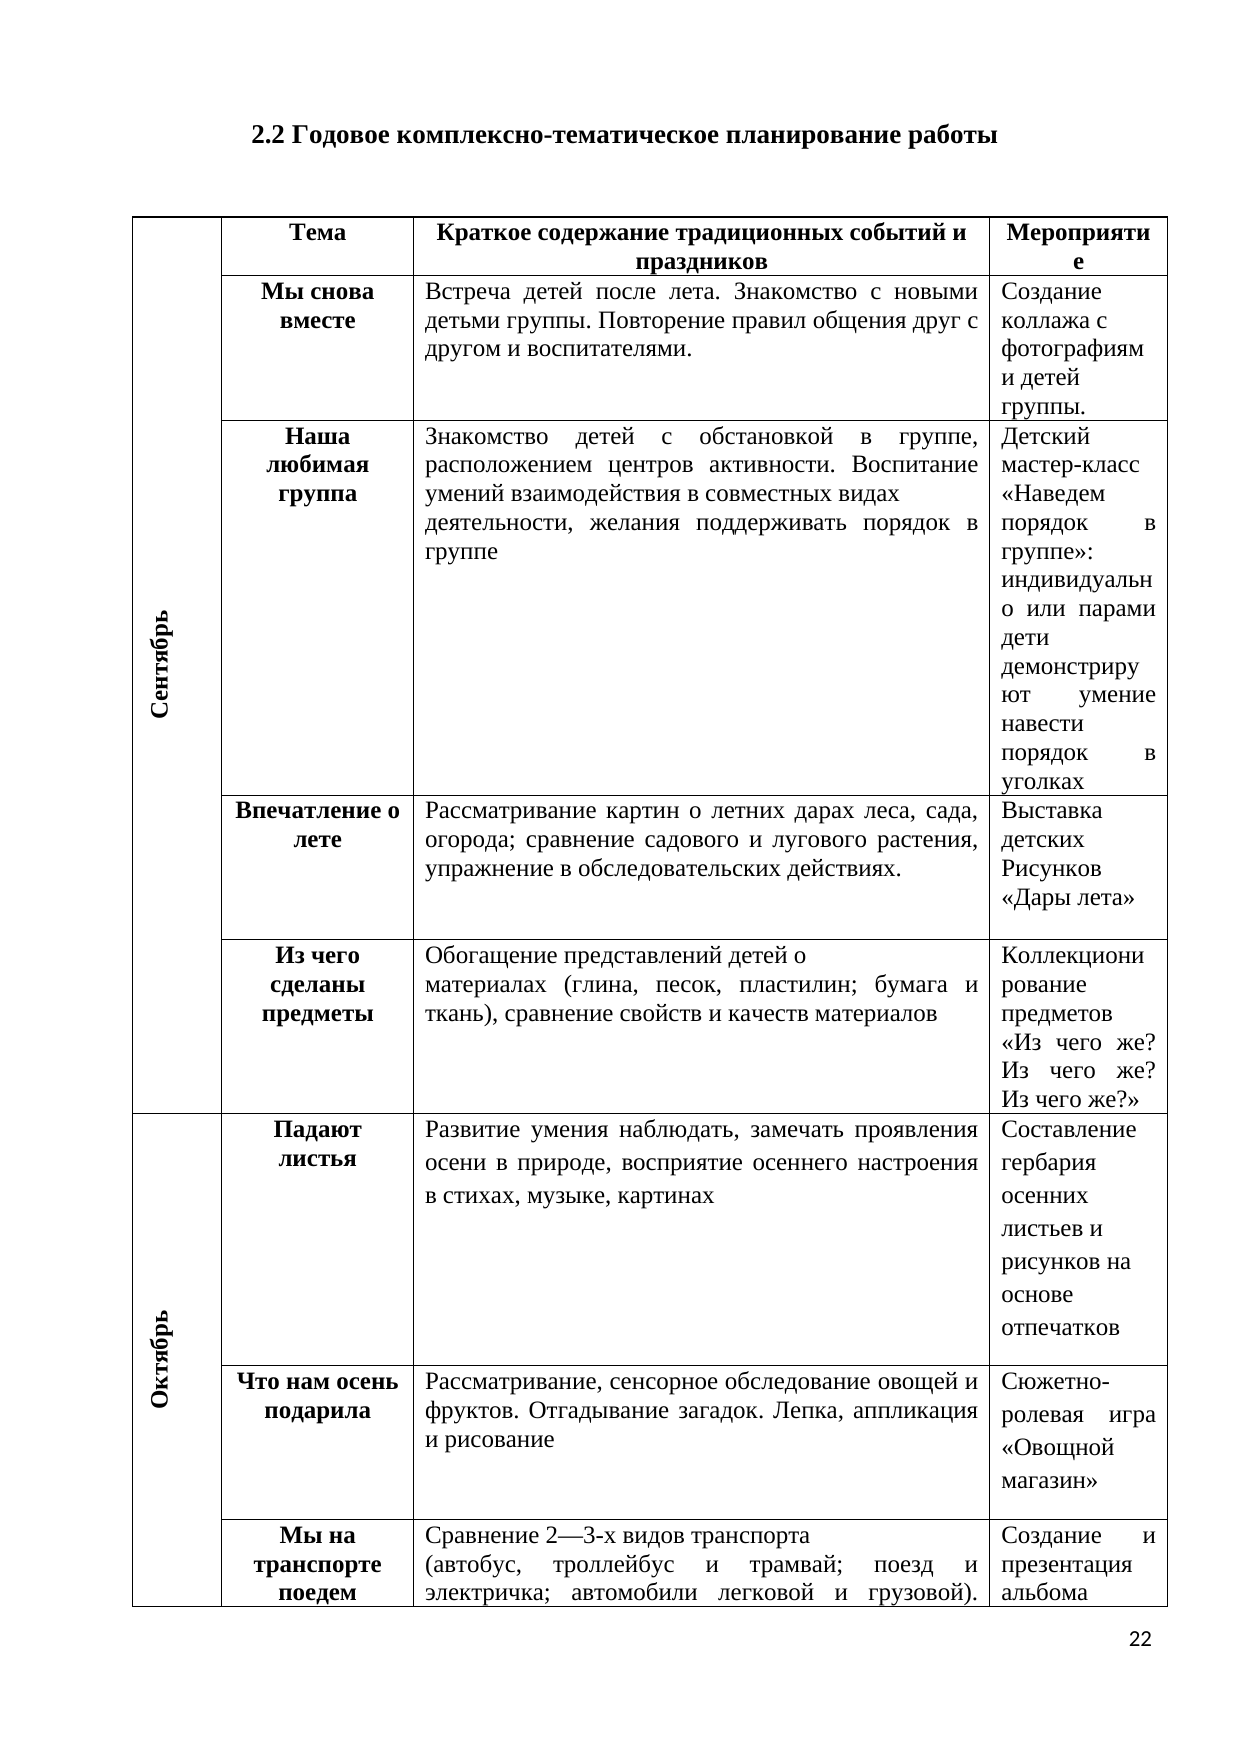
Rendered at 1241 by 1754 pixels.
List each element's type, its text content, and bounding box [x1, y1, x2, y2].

table_cell Развитие умения наблюдать, замечать проявления осени в природе, восприятие осеннего настроения в стихах, музыке, картинах [414, 1114, 989, 1365]
table_cell Что нам осень подарила [222, 1366, 413, 1519]
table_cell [990, 1520, 1167, 1606]
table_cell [414, 1520, 989, 1606]
table_cell Мы снова вместе [222, 276, 413, 420]
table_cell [222, 1520, 413, 1606]
table_cell Рассматривание картин о летних дарах леса, сада, огорода; сравнение садового и лугового растения, упражнение в обследовательских действиях. [414, 796, 989, 939]
table_cell Коллекционирование предметов «Из чего же? Из чего же? Из чего же?» [990, 940, 1167, 1113]
table_cell Составление гербария осенних листьев и рисунков на основе отпечатков [990, 1114, 1167, 1365]
table_header Сентябрь [133, 218, 221, 1113]
table_cell Детский мастер-класс «Наведем порядок в группе»: индивидуально или парами дети демонстрируют умение навести порядок в уголках [990, 421, 1167, 794]
table_header Мероприятие [990, 218, 1167, 275]
table_cell Из чего сделаны предметы [222, 940, 413, 1113]
table_cell Создание коллажа с фотографиями детей группы. [990, 276, 1167, 420]
table_cell Встреча детей после лета. Знакомство с новыми детьми группы. Повторение правил общения друг с другом и воспитателями. [414, 276, 989, 420]
table_cell Сюжетно-ролевая игра «Овощной магазин» [990, 1366, 1167, 1519]
table_cell Обогащение представлений детей о материалах (глина, песок, пластилин; бумага и ткань), сравнение свойств и качеств материалов [414, 940, 989, 1113]
table_cell Октябрь [133, 1114, 221, 1606]
subtitle 2.2 Годовое комплексно-тематическое планирование работы [177, 118, 1152, 149]
table_header Краткое содержание традиционных событий и праздников [414, 218, 989, 275]
table_cell Наша любимая группа [222, 421, 413, 794]
table_cell Падают листья [222, 1114, 413, 1365]
table_cell Выставка детских Рисунков «Дары лета» [990, 796, 1167, 939]
table_cell Впечатление о лете [222, 796, 413, 939]
table_cell Знакомство детей с обстановкой в группе, расположением центров активности. Воспитание умений взаимодействия в совместных видах деятельности, желания поддерживать порядок в группе [414, 421, 989, 794]
table_cell Рассматривание, сенсорное обследование овощей и фруктов. Отгадывание загадок. Лепка, аппликация и рисование [414, 1366, 989, 1519]
table_header Тема [222, 218, 413, 275]
